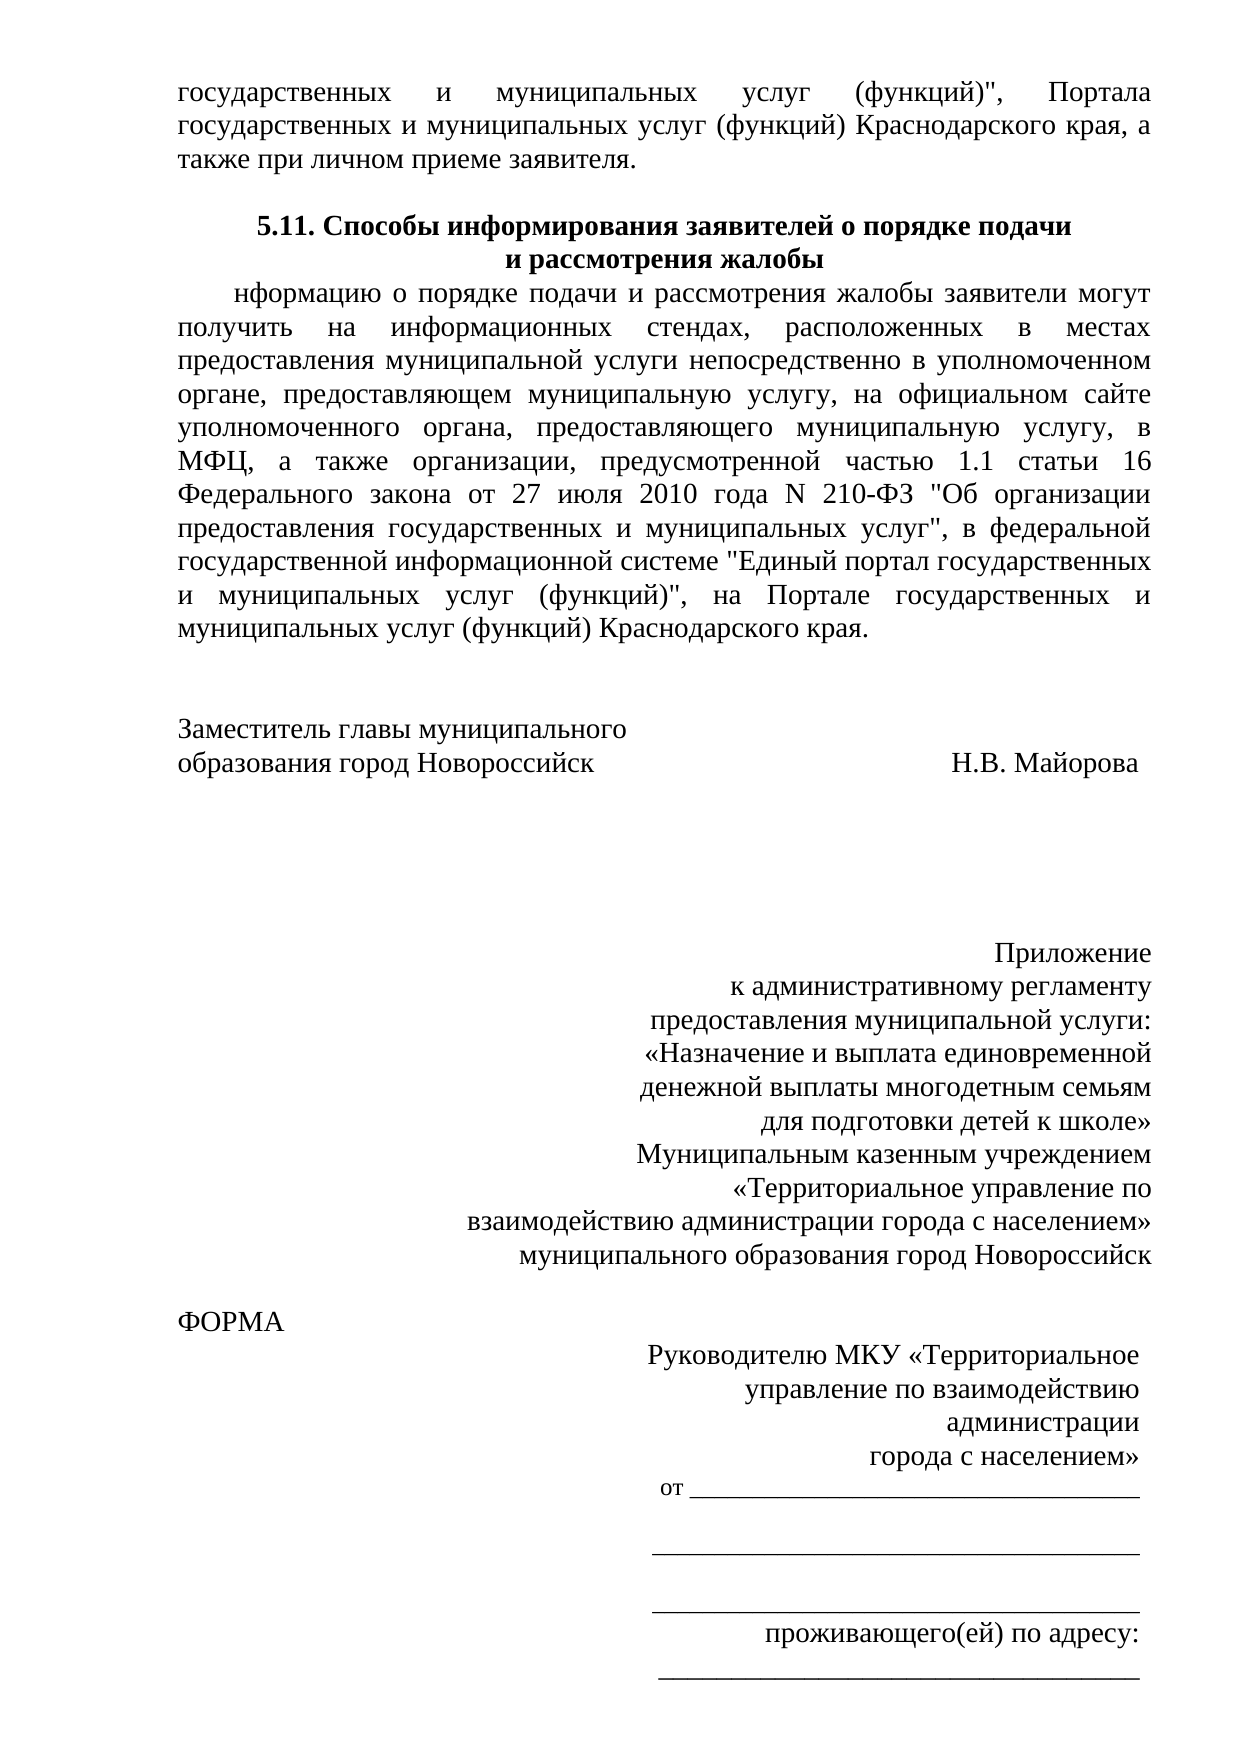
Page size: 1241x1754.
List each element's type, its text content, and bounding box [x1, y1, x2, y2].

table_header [635, 1338, 1151, 1682]
title и рассмотрения жалобы [177, 242, 1152, 275]
text к административному регламенту [177, 968, 1152, 1002]
title 5.11. Способы информирования заявителей о порядке подачи [177, 208, 1152, 242]
text нформацию о порядке подачи и рассмотрения жалобы заявители могут получить на информационных стендах, расположенных в местах предоставления муниципальной услуги непосредственно в уполномоченном органе, предоставляющем муниципальную услугу, на официальном сайте уполномоченного органа, предоставляющего муниципальную услугу, в МФЦ, а также организации, предусмотренной частью 1.1 статьи 16 Федерального закона от 27 июля 2010 года N 210-ФЗ "Об организации предоставления государственных и муниципальных услуг", в федеральной государственной информационной системе "Единый портал государственных и муниципальных услуг (функций)", на Портале государственных и муниципальных услуг (функций) Краснодарского края. [177, 275, 1152, 644]
text Заместитель главы муниципального [177, 711, 1152, 745]
text образования город Новороссийск Н.В. Майорова [177, 745, 1152, 778]
text Муниципальным казенным учреждением [177, 1136, 1152, 1170]
text предоставления муниципальной услуги: [177, 1002, 1152, 1036]
text денежной выплаты многодетным семьям [177, 1069, 1152, 1103]
text муниципального образования город Новороссийск [177, 1237, 1152, 1270]
text «Территориальное управление по [177, 1170, 1152, 1203]
text взаимодействию администрации города с населением» [177, 1203, 1152, 1237]
text «Назначение и выплата единовременной [177, 1036, 1152, 1069]
text ФОРМА [177, 1304, 1152, 1337]
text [177, 74, 1152, 174]
text Приложение [177, 935, 1152, 968]
text для подготовки детей к школе» [177, 1103, 1152, 1136]
